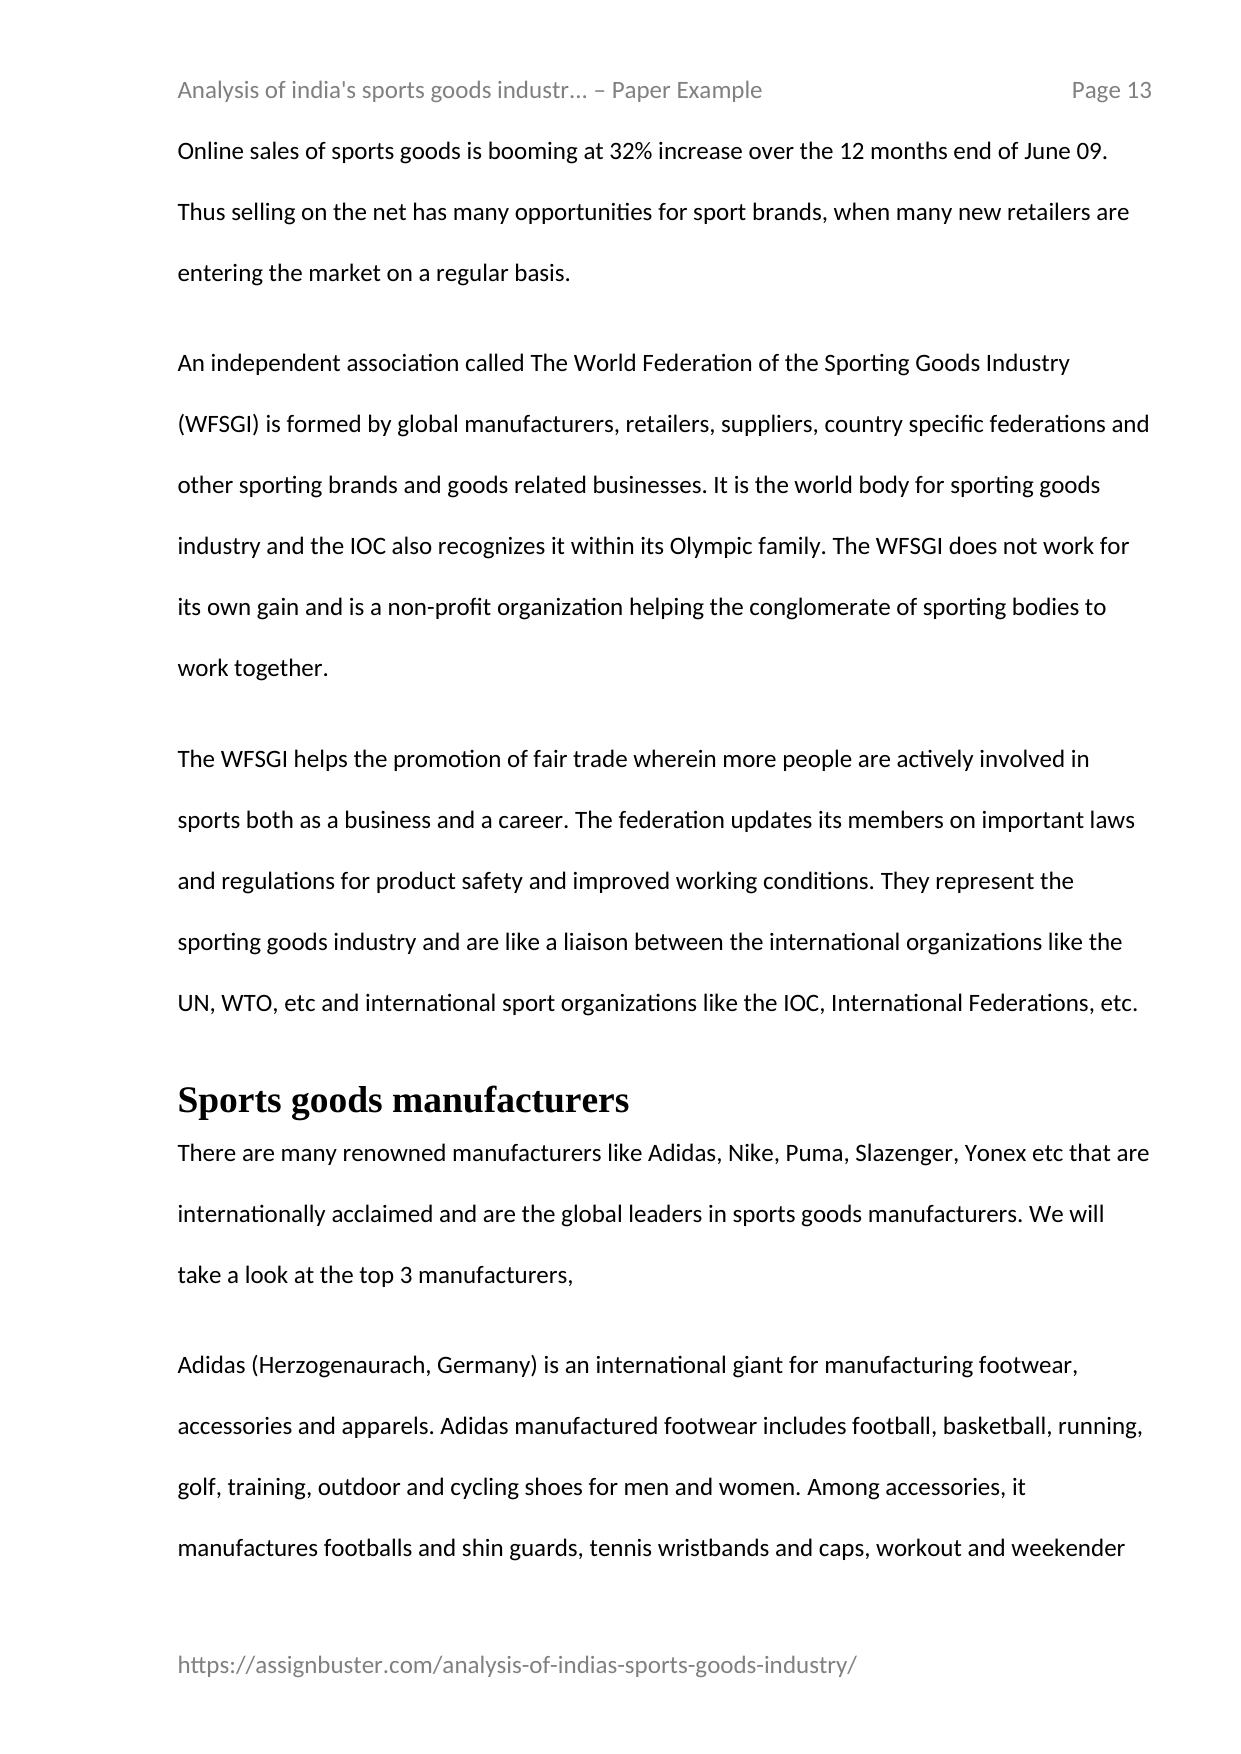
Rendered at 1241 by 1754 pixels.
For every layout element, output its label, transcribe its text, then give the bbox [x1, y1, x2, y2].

text There are many renowned manufacturers like Adidas, Nike, Puma, Slazenger, Yonex etc that are internationally acclaimed and are the global leaders in sports goods manufacturers. We will take a look at the top 3 manufacturers, [177, 1137, 1152, 1289]
text The WFSGI helps the promotion of fair trade wherein more people are actively involved in sports both as a business and a career. The federation updates its members on important laws and regulations for product safety and improved working conditions. They represent the sporting goods industry and are like a liaison between the international organizations like the UN, WTO, etc and international sport organizations like the IOC, International Federations, etc. [177, 743, 1152, 1018]
text Online sales of sports goods is booming at 32% increase over the 12 months end of June 09. Thus selling on the net has many opportunities for sport brands, when many new retailers are entering the market on a regular basis. [177, 135, 1152, 287]
subtitle Sports goods manufacturers [177, 1078, 1152, 1121]
text An independent association called The World Federation of the Sporting Goods Industry (WFSGI) is formed by global manufacturers, retailers, suppliers, country specific federations and other sporting brands and goods related businesses. It is the world body for sporting goods industry and the IOC also recognizes it within its Olympic family. The WFSGI does not work for its own gain and is a non-profit organization helping the conglomerate of sporting bodies to work together. [177, 347, 1152, 683]
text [177, 1349, 1152, 1563]
